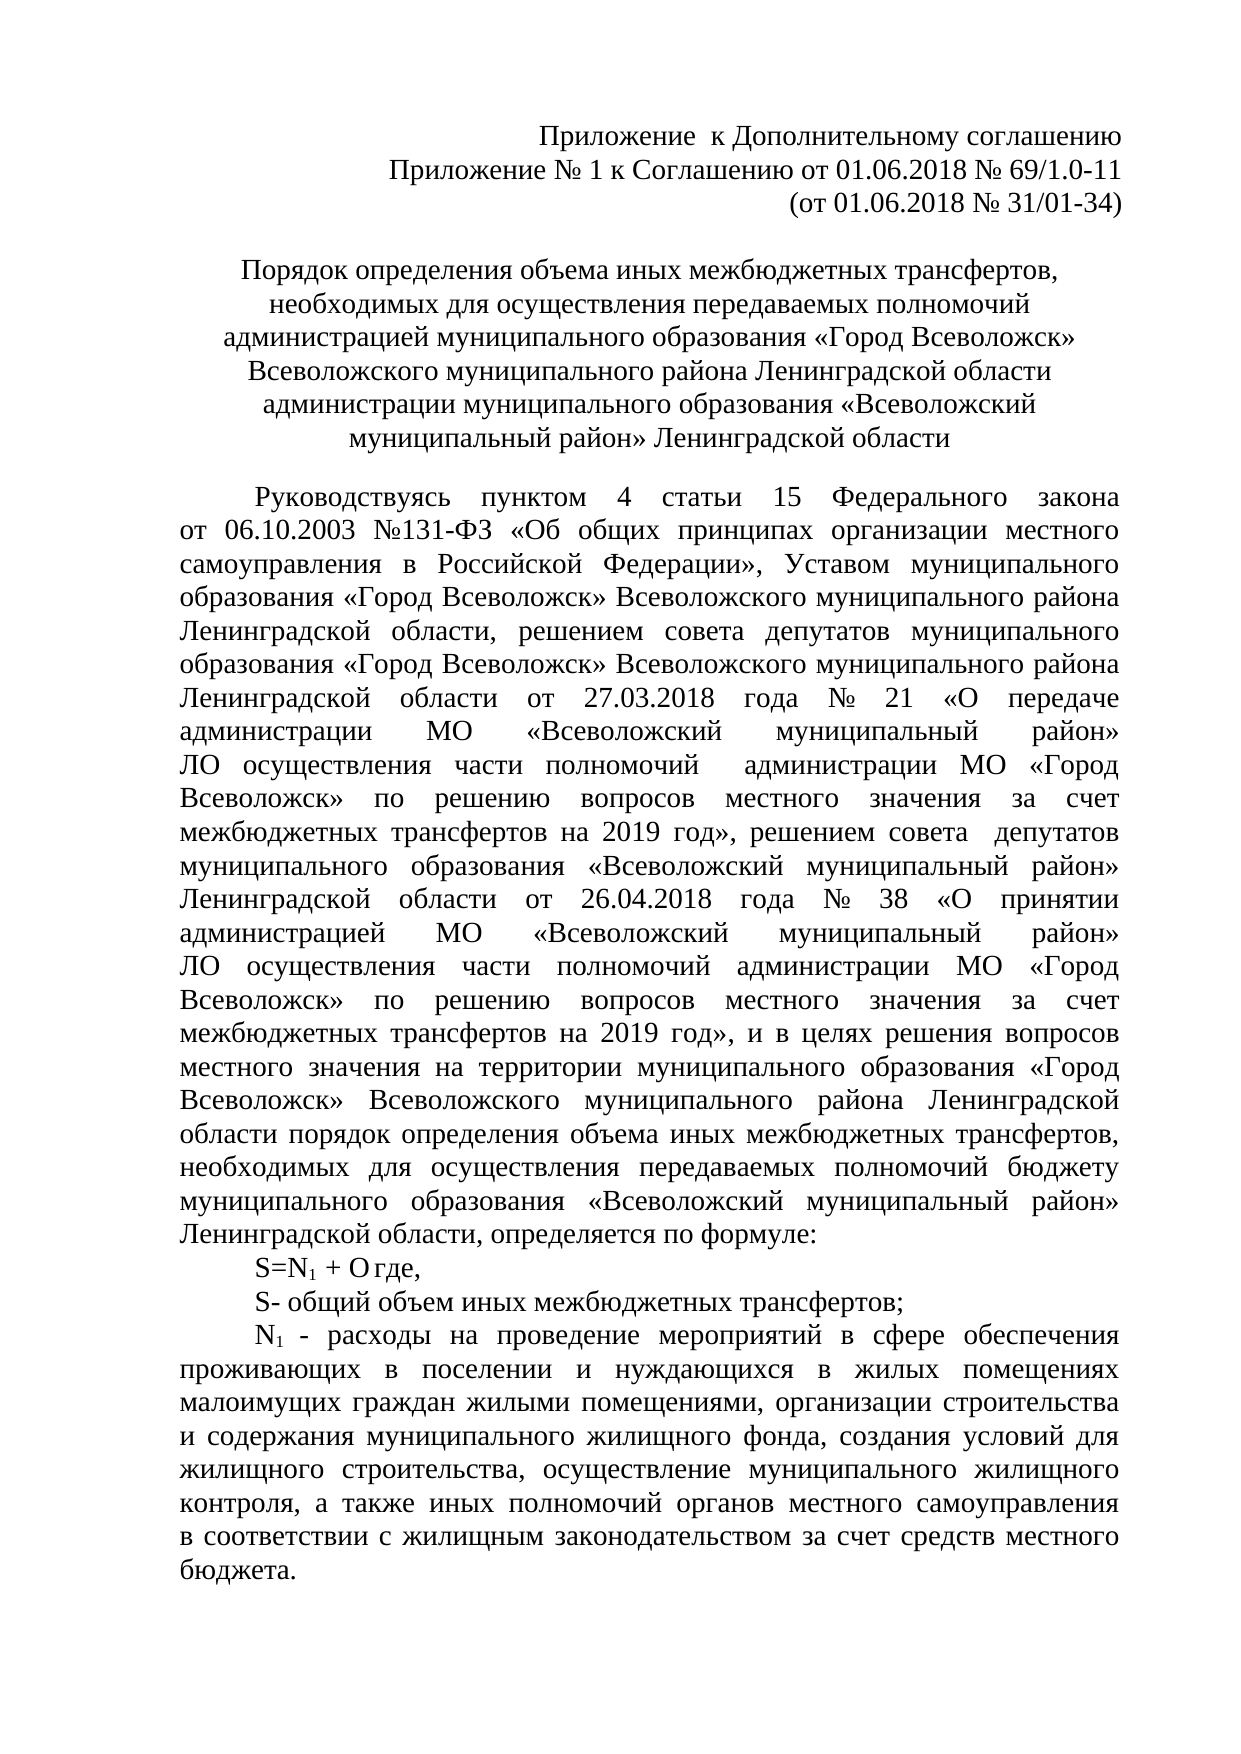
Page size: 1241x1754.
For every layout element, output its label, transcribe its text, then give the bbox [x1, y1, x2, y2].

text Руководствуясь пунктом 4 статьи 15 Федерального закона от 06.10.2003 №131-ФЗ «Об общих принципах организации местного самоуправления в Российской Федерации», Уставом муниципального образования «Город Всеволожск» Всеволожского муниципального района Ленинградской области, решением совета депутатов муниципального образования «Город Всеволожск» Всеволожского муниципального района Ленинградской области от 27.03.2018 года № 21 «О передаче администрации МО «Всеволожский муниципальный район» ЛО осуществления части полномочий администрации МО «Город Всеволожск» по решению вопросов местного значения за счет межбюджетных трансфертов на 2019 год», решением совета депутатов муниципального образования «Всеволожский муниципальный район» Ленинградской области от 26.04.2018 года № 38 «О принятии администрацией МО «Всеволожский муниципальный район» ЛО осуществления части полномочий администрации МО «Город Всеволожск» по решению вопросов местного значения за счет межбюджетных трансфертов на 2019 год», и в целях решения вопросов местного значения на территории муниципального образования «Город Всеволожск» Всеволожского муниципального района Ленинградской области порядок определения объема иных межбюджетных трансфертов, необходимых для осуществления передаваемых полномочий бюджету муниципального образования «Всеволожский муниципальный район» Ленинградской области, определяется по формуле: [179, 479, 1120, 1250]
text Приложение к Дополнительному соглашению [177, 118, 1122, 152]
text Порядок определения объема иных межбюджетных трансфертов, необходимых для осуществления передаваемых полномочий администрацией муниципального образования «Город Всеволожск» Всеволожского муниципального района Ленинградской области [177, 252, 1122, 387]
text Приложение № 1 к Соглашению от 01.06.2018 № 69/1.0-11 (от 01.06.2018 № 31/01-34) [177, 152, 1122, 219]
text S=N1 + О где, [179, 1250, 1122, 1284]
text N1 - расходы на проведение мероприятий в сфере обеспечения проживающих в поселении и нуждающихся в жилых помещениях малоимущих граждан жилыми помещениями, организации строительства и содержания муниципального жилищного фонда, создания условий для жилищного строительства, осуществление муниципального жилищного контроля, а также иных полномочий органов местного самоуправления в соответствии с жилищным законодательством за счет средств местного бюджета. [179, 1317, 1120, 1586]
text администрации муниципального образования «Всеволожский муниципальный район» Ленинградской области [177, 387, 1122, 454]
text S- общий объем иных межбюджетных трансфертов; [179, 1284, 1122, 1317]
